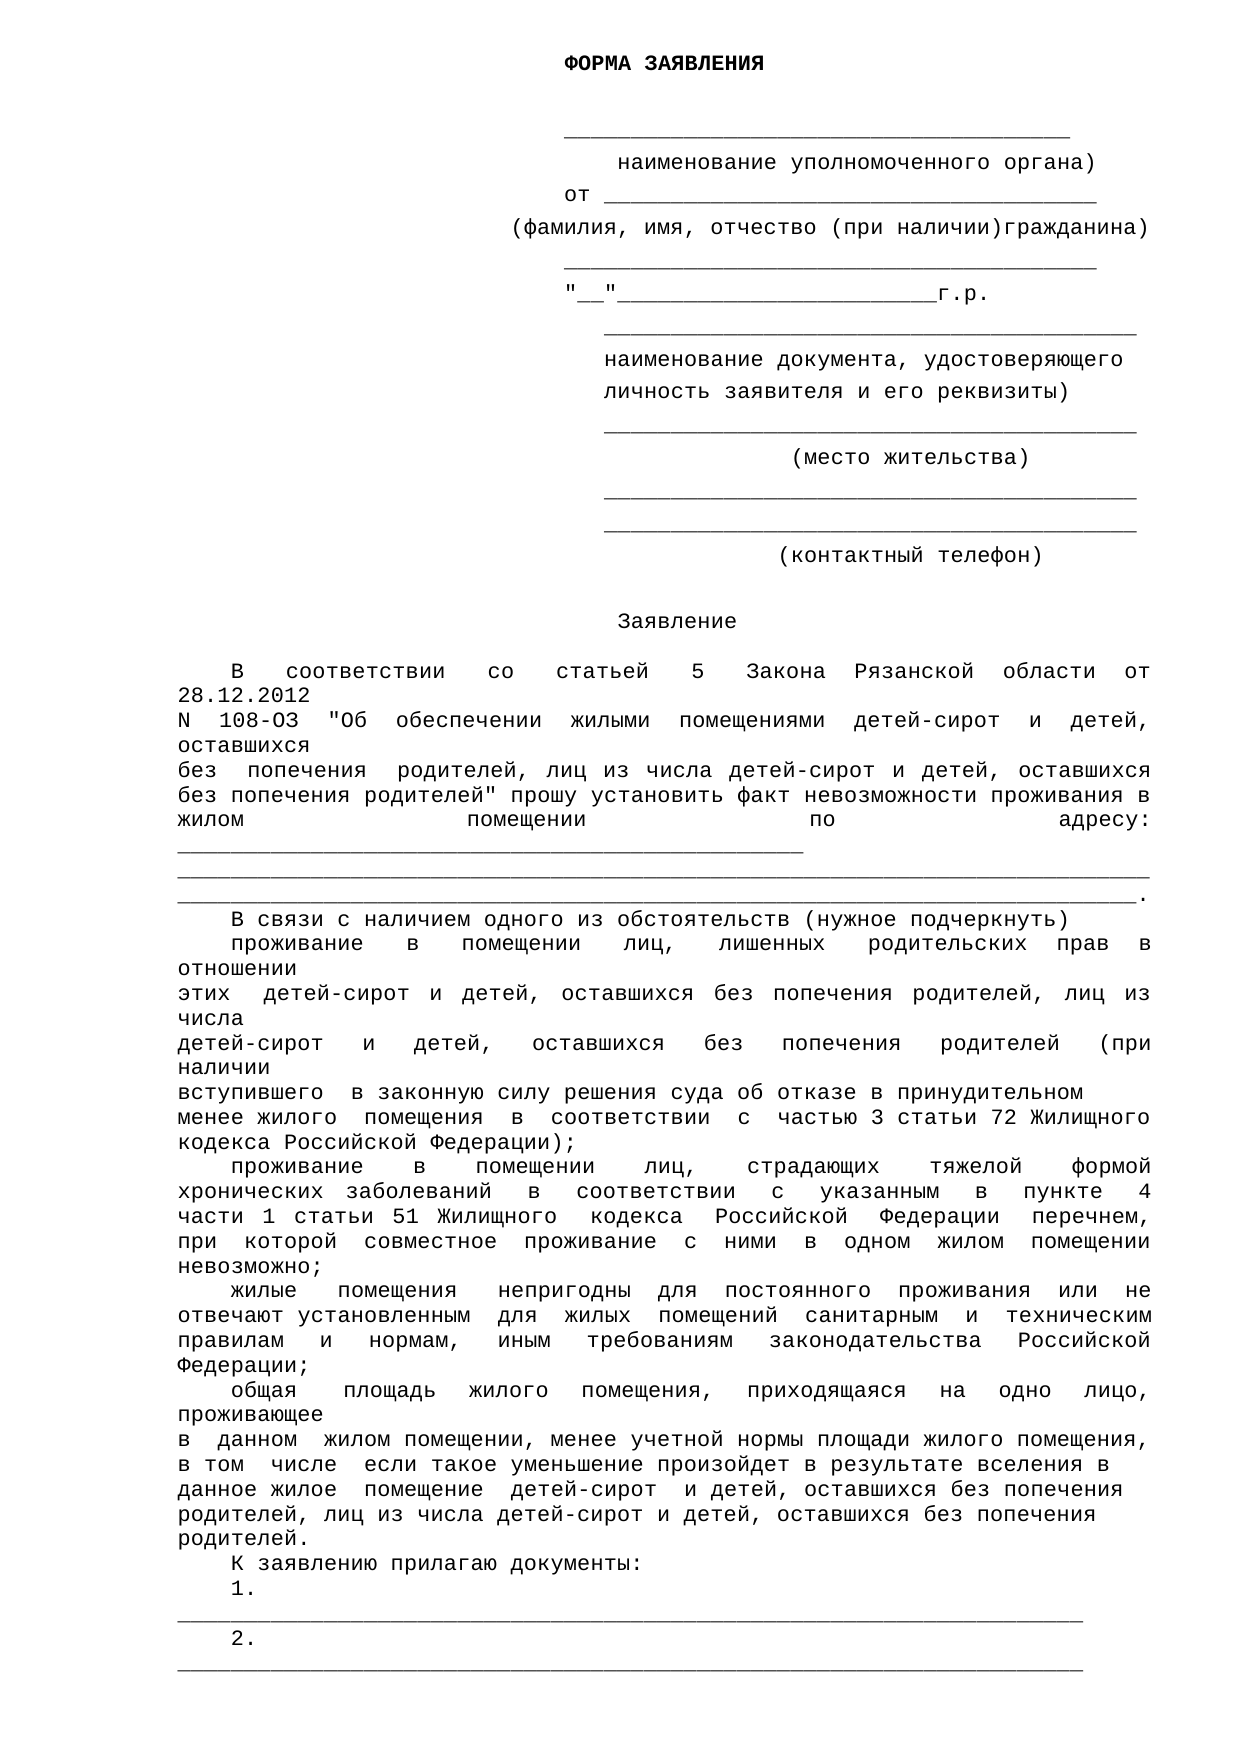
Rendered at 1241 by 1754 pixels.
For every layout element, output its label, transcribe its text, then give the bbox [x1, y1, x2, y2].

text общая площадь жилого помещения, приходящаяся на одно лицо, проживающее [177, 1379, 1152, 1428]
text ________________________________________ [177, 307, 1152, 340]
text наименование уполномоченного органа) [177, 143, 1152, 176]
text от _____________________________________ [177, 176, 1152, 208]
text личность заявителя и его реквизиты) [177, 372, 1152, 405]
text "__"________________________г.р. [177, 274, 1152, 307]
text (место жительства) [177, 438, 1152, 471]
text К заявлению прилагаю документы: [177, 1552, 1152, 1577]
text 1. ____________________________________________________________________ [177, 1577, 1152, 1627]
text наименование документа, удостоверяющего [177, 340, 1152, 372]
text без попечения родителей, лиц из числа детей-сирот и детей, оставшихся без попечения родителей" прошу установить факт невозможности проживания в жилом помещении по адресу: _______________________________________________ [177, 759, 1152, 858]
text _________________________________________________________________________ [177, 858, 1152, 883]
text вступившего в законную силу решения суда об отказе в принудительном менее жилого помещения в соответствии с частью 3 статьи 72 Жилищного кодекса Российской Федерации); [177, 1081, 1152, 1156]
text ________________________________________ [177, 471, 1152, 504]
text (фамилия, имя, отчество (при наличии)гражданина) [177, 208, 1152, 241]
text проживание в помещении лиц, страдающих тяжелой формой хронических заболеваний в соответствии с указанным в пункте 4 части 1 статьи 51 Жилищного кодекса Российской Федерации перечнем, при которой совместное проживание с ними в одном жилом помещении невозможно; [177, 1156, 1152, 1279]
text проживание в помещении лиц, лишенных родительских прав в отношении [177, 932, 1152, 982]
text жилые помещения непригодны для постоянного проживания или не отвечают установленным для жилых помещений санитарным и техническим правилам и нормам, иным требованиям законодательства Российской Федерации; [177, 1279, 1152, 1379]
text ________________________________________ [177, 504, 1152, 537]
text (контактный телефон) [177, 537, 1152, 569]
text ________________________________________________________________________. [177, 883, 1152, 908]
text ФОРМА ЗАЯВЛЕНИЯ [177, 44, 1152, 77]
text ________________________________________ [177, 241, 1152, 274]
text В связи с наличием одного из обстоятельств (нужное подчеркнуть) [177, 908, 1152, 932]
text ________________________________________ [177, 405, 1152, 438]
text 2. ____________________________________________________________________ [177, 1627, 1152, 1676]
text детей-сирот и детей, оставшихся без попечения родителей (при наличии [177, 1032, 1152, 1081]
text Заявление [177, 569, 1152, 635]
text ______________________________________ [177, 77, 1152, 143]
text этих детей-сирот и детей, оставшихся без попечения родителей, лиц из числа [177, 982, 1152, 1032]
text в данном жилом помещении, менее учетной нормы площади жилого помещения, в том числе если такое уменьшение произойдет в результате вселения в данное жилое помещение детей-сирот и детей, оставшихся без попечения родителей, лиц из числа детей-сирот и детей, оставшихся без попечения родителей. [177, 1428, 1152, 1552]
text В соответствии со статьей 5 Закона Рязанской области от 28.12.2012 [177, 635, 1152, 709]
text N 108-ОЗ "Об обеспечении жилыми помещениями детей-сирот и детей, оставшихся [177, 709, 1152, 759]
